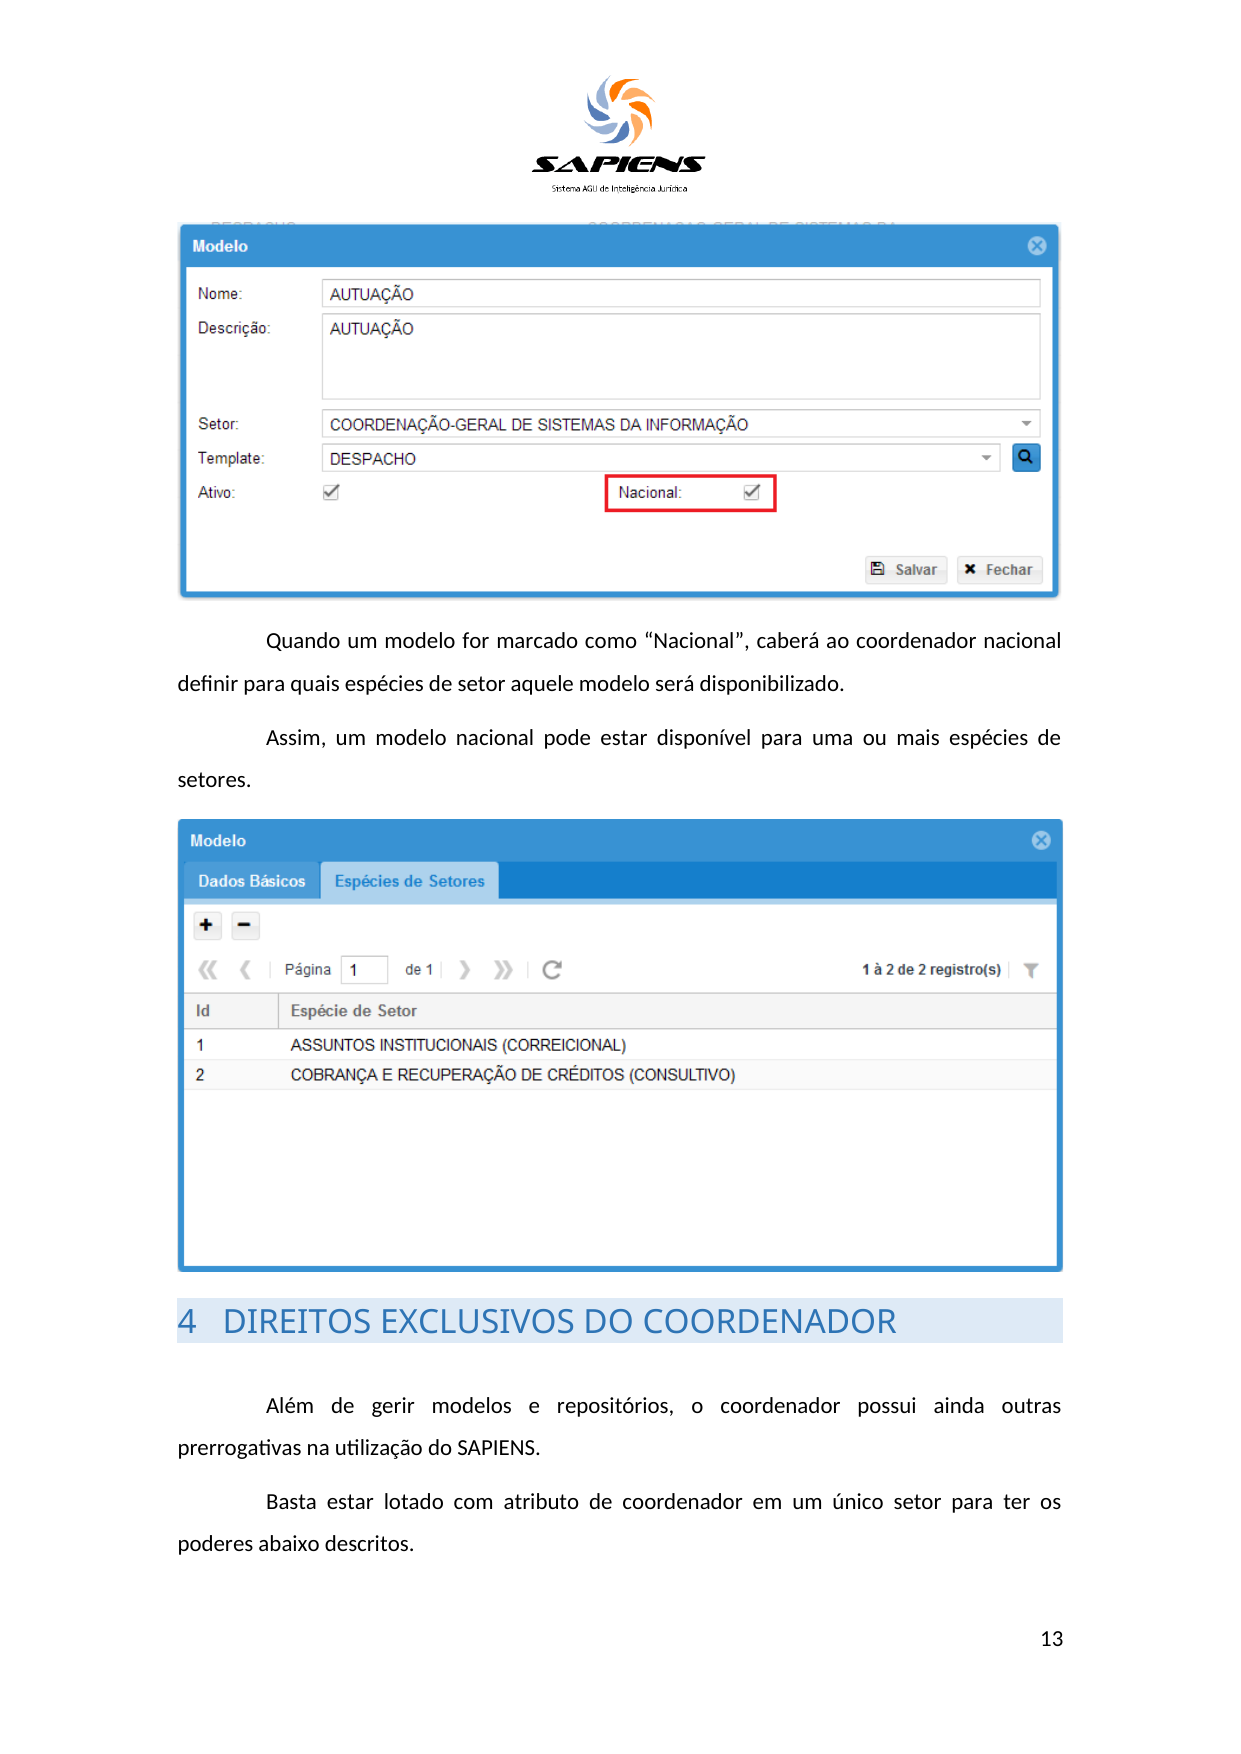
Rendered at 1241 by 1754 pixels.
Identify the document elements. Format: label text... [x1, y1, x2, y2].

picture [177, 222, 1062, 601]
text Quando um modelo for marcado como “Nacional”, caberá ao coordenador nacional definir para quais espécies de setor aquele modelo será disponibilizado. [177, 627, 1063, 697]
text Assim, um modelo nacional pode estar disponível para uma ou mais espécies de setores. [177, 723, 1063, 793]
subtitle DIREITOS EXCLUSIVOS DO COORDENADOR [177, 1298, 1063, 1343]
picture [529, 73, 711, 194]
text Basta estar lotado com atributo de coordenador em um único setor para ter os poderes abaixo descritos. [177, 1487, 1063, 1557]
text Além de gerir modelos e repositórios, o coordenador possui ainda outras prerrogativas na utilização do SAPIENS. [177, 1391, 1063, 1461]
picture [177, 819, 1064, 1272]
